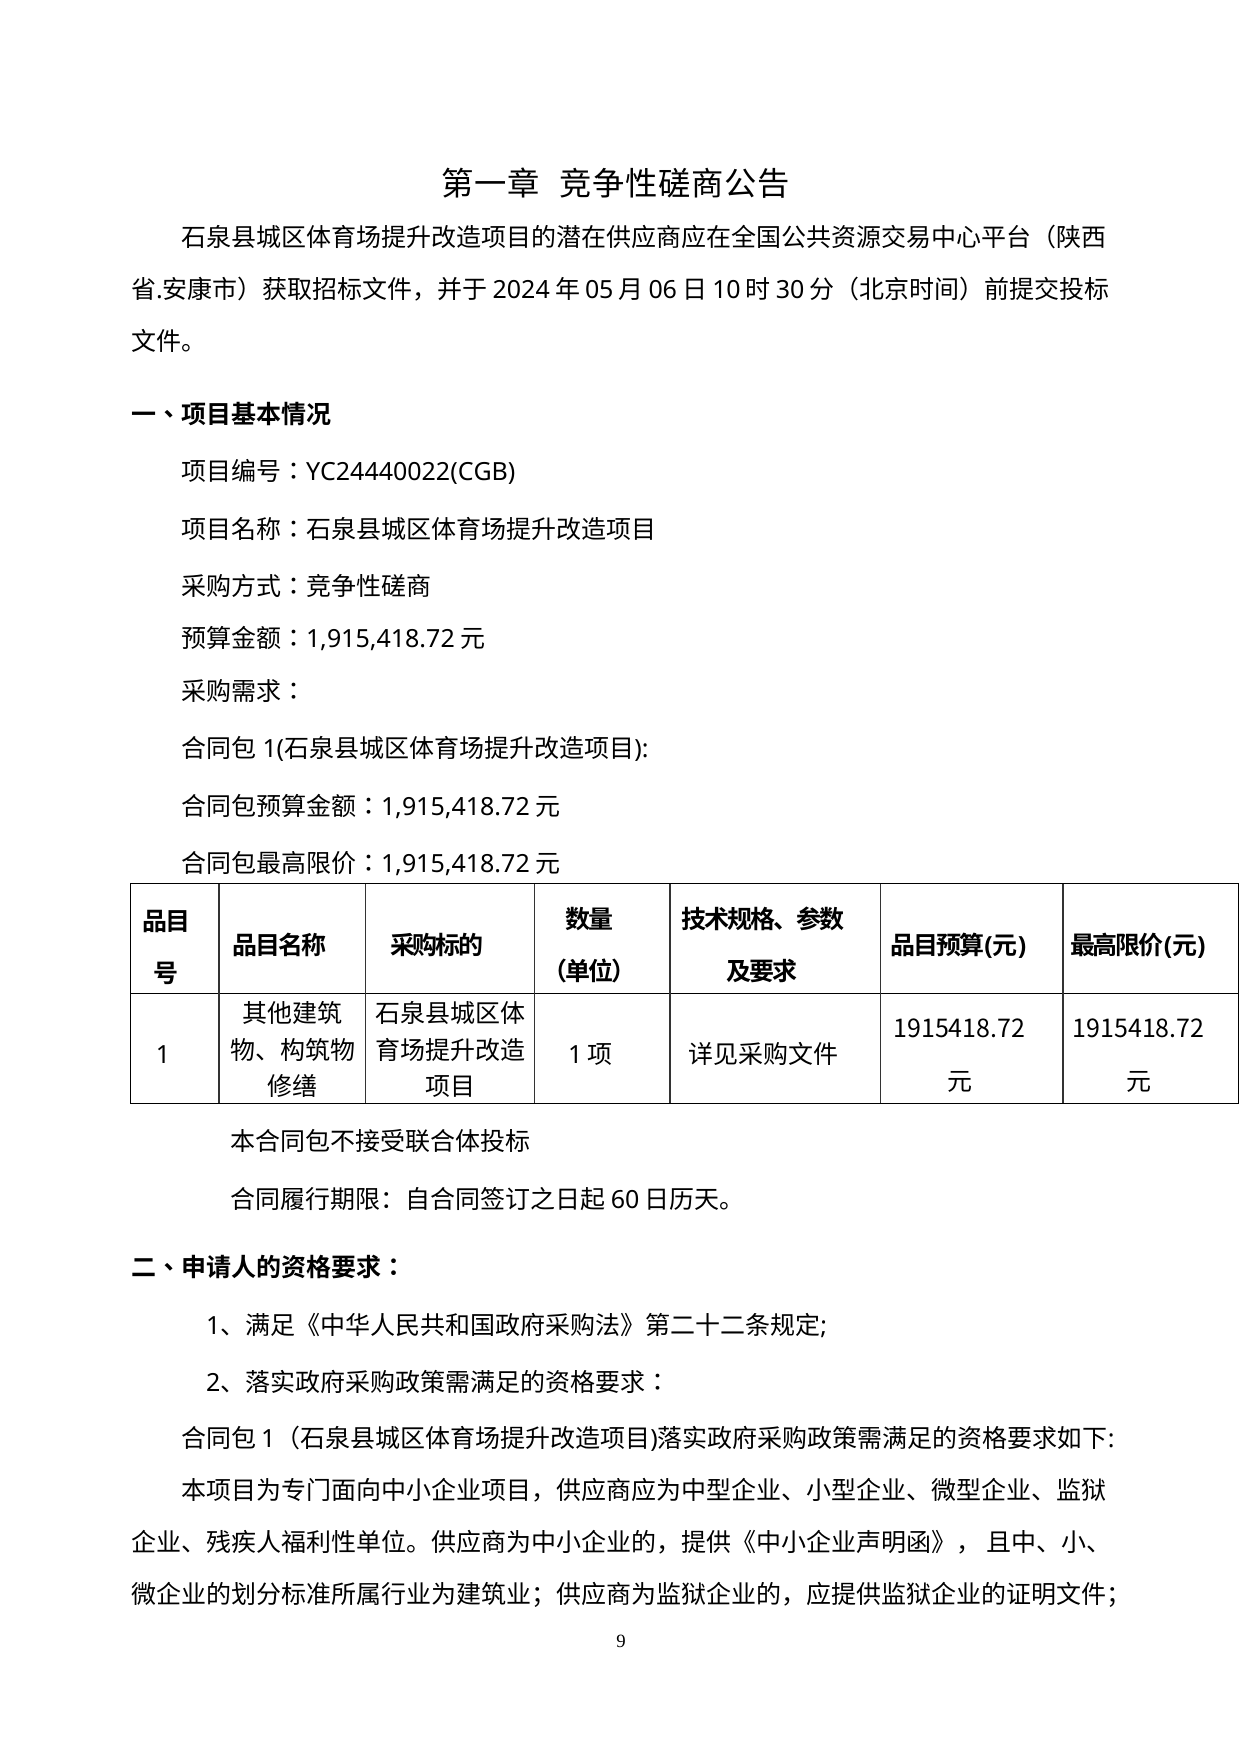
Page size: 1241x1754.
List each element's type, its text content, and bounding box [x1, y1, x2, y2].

text 合同包预算金额：1,915,418.72元 [131, 773, 1110, 825]
list 2、落实政府采购政策需满足的资格要求： [131, 1350, 1121, 1402]
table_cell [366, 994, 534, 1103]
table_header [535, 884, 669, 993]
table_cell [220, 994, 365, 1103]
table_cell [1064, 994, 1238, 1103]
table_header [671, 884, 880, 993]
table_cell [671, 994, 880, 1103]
text 项目编号：YC24440022(CGB) [131, 439, 1121, 491]
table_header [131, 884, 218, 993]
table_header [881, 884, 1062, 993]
text 合同包 1(石泉县城区体育场提升改造项目): [131, 716, 1110, 768]
text 合同包1（石泉县城区体育场提升改造项目)落实政府采购政策需满足的资格要求如下: [131, 1408, 1121, 1458]
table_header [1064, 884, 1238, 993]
text 第一章 竞争性磋商公告 [441, 163, 1121, 204]
text 预算金额：1,915,418.72元 [131, 606, 654, 658]
text 采购方式：竞争性磋商 [131, 554, 1110, 606]
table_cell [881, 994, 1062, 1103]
text 合同包最高限价：1,915,418.72元 [131, 831, 1110, 883]
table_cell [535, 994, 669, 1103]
text 石泉县城区体育场提升改造项目的潜在供应商应在全国公共资源交易中心平台（陕西省.安康市）获取招标文件，并于2024年05月06日10时30分（北京时间）前提交投标文件。 [131, 204, 1121, 361]
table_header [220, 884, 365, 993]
text 采购需求： [131, 658, 654, 710]
text 合同履行期限：自合同签订之日起60日历天。 [231, 1167, 806, 1219]
text 本合同包不接受联合体投标 [231, 1109, 654, 1161]
list 1、满足《中华人民共和国政府采购法》第二十二条规定; [131, 1292, 1121, 1344]
text 二、申请人的资格要求： [131, 1235, 1121, 1287]
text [131, 1458, 1121, 1614]
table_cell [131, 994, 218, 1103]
text 项目名称：石泉县城区体育场提升改造项目 [131, 497, 1110, 549]
text 一、项目基本情况 [131, 382, 1121, 434]
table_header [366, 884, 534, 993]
